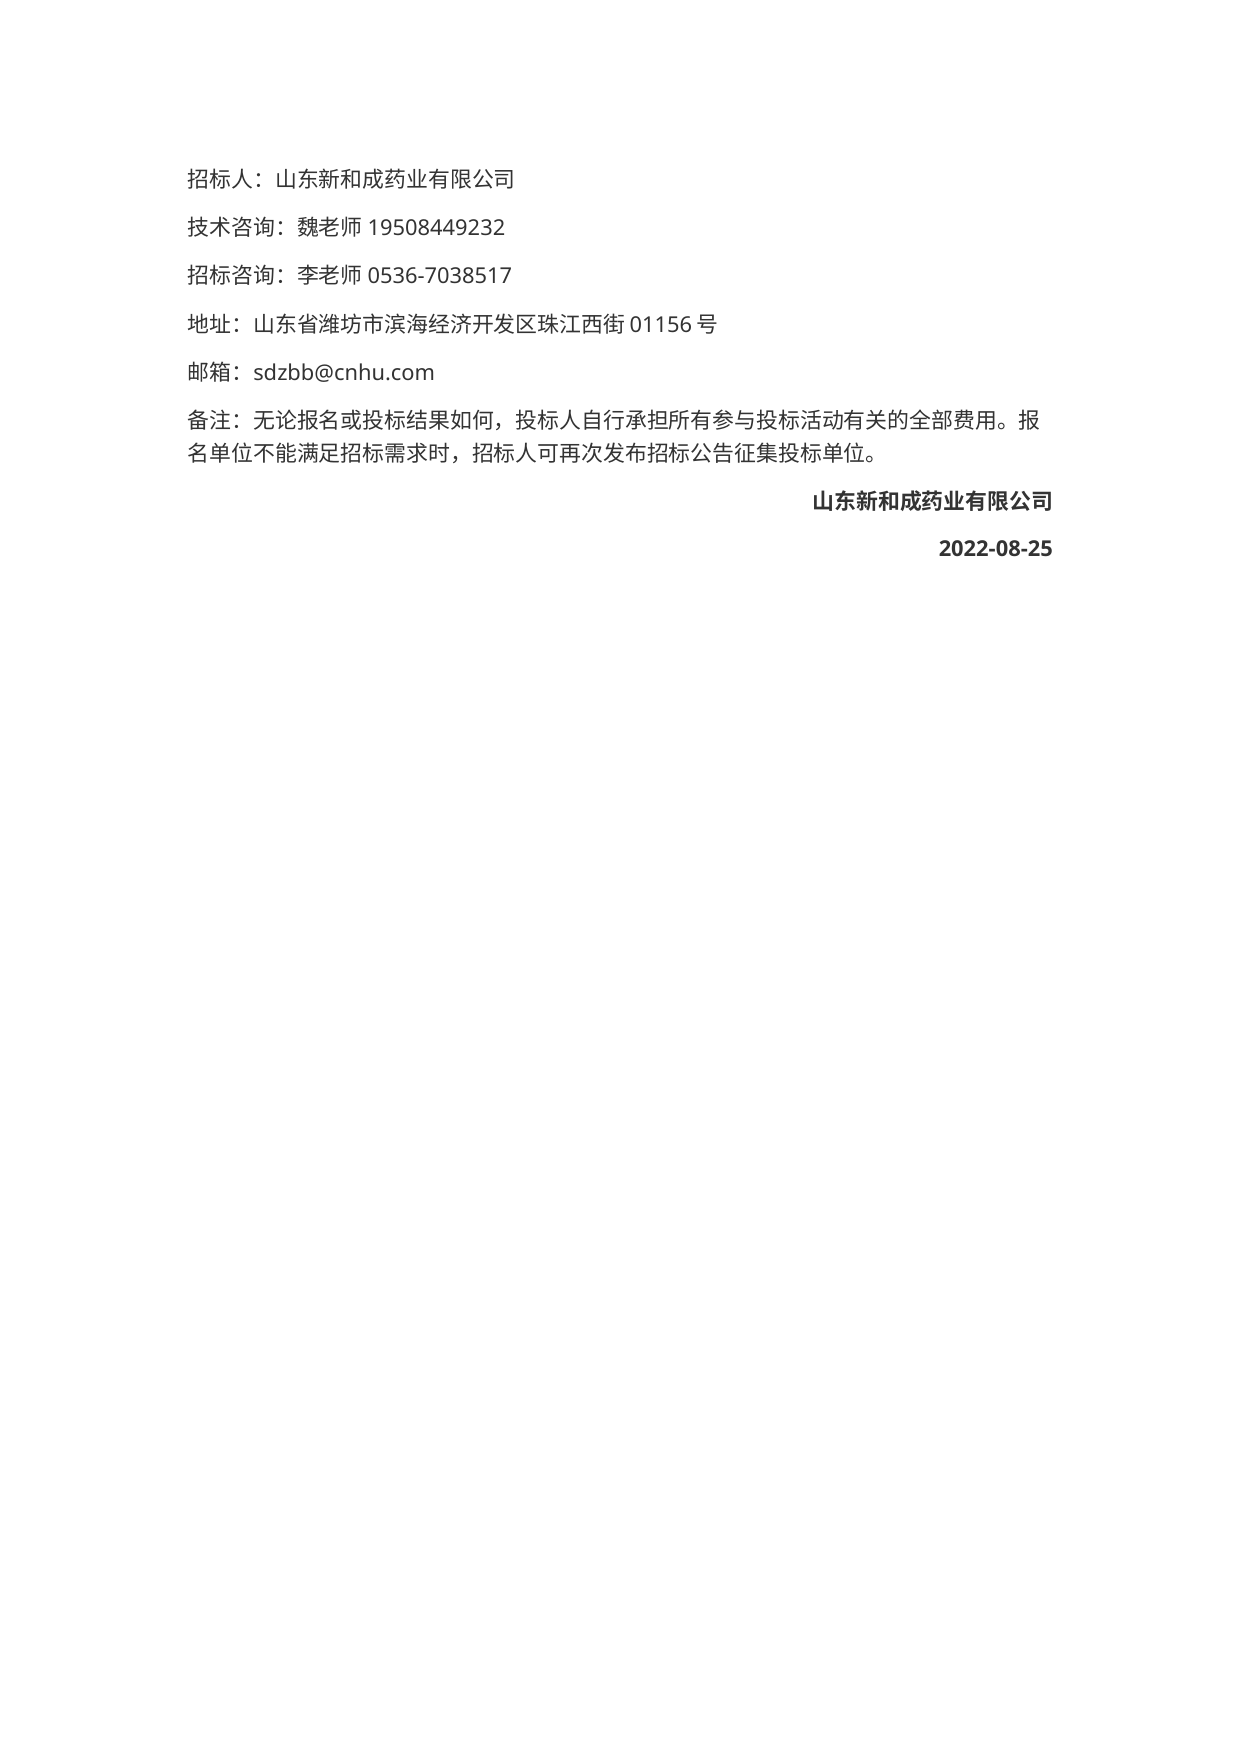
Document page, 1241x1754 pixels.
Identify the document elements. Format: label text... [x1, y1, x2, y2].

text 2022-08-25 [187, 531, 1053, 564]
text 技术咨询：魏老师 19508449232 [187, 210, 1053, 243]
text 招标咨询：李老师 0536-7038517 [187, 258, 1053, 291]
text 地址：山东省潍坊市滨海经济开发区珠江西街01156号 [187, 306, 1053, 339]
text 邮箱：sdzbb@cnhu.com [187, 354, 1053, 387]
text 招标人：山东新和成药业有限公司 [187, 162, 1053, 194]
text 山东新和成药业有限公司 [187, 483, 1053, 516]
text 备注：无论报名或投标结果如何，投标人自行承担所有参与投标活动有关的全部费用。报名单位不能满足招标需求时，招标人可再次发布招标公告征集投标单位。 [187, 403, 1053, 468]
